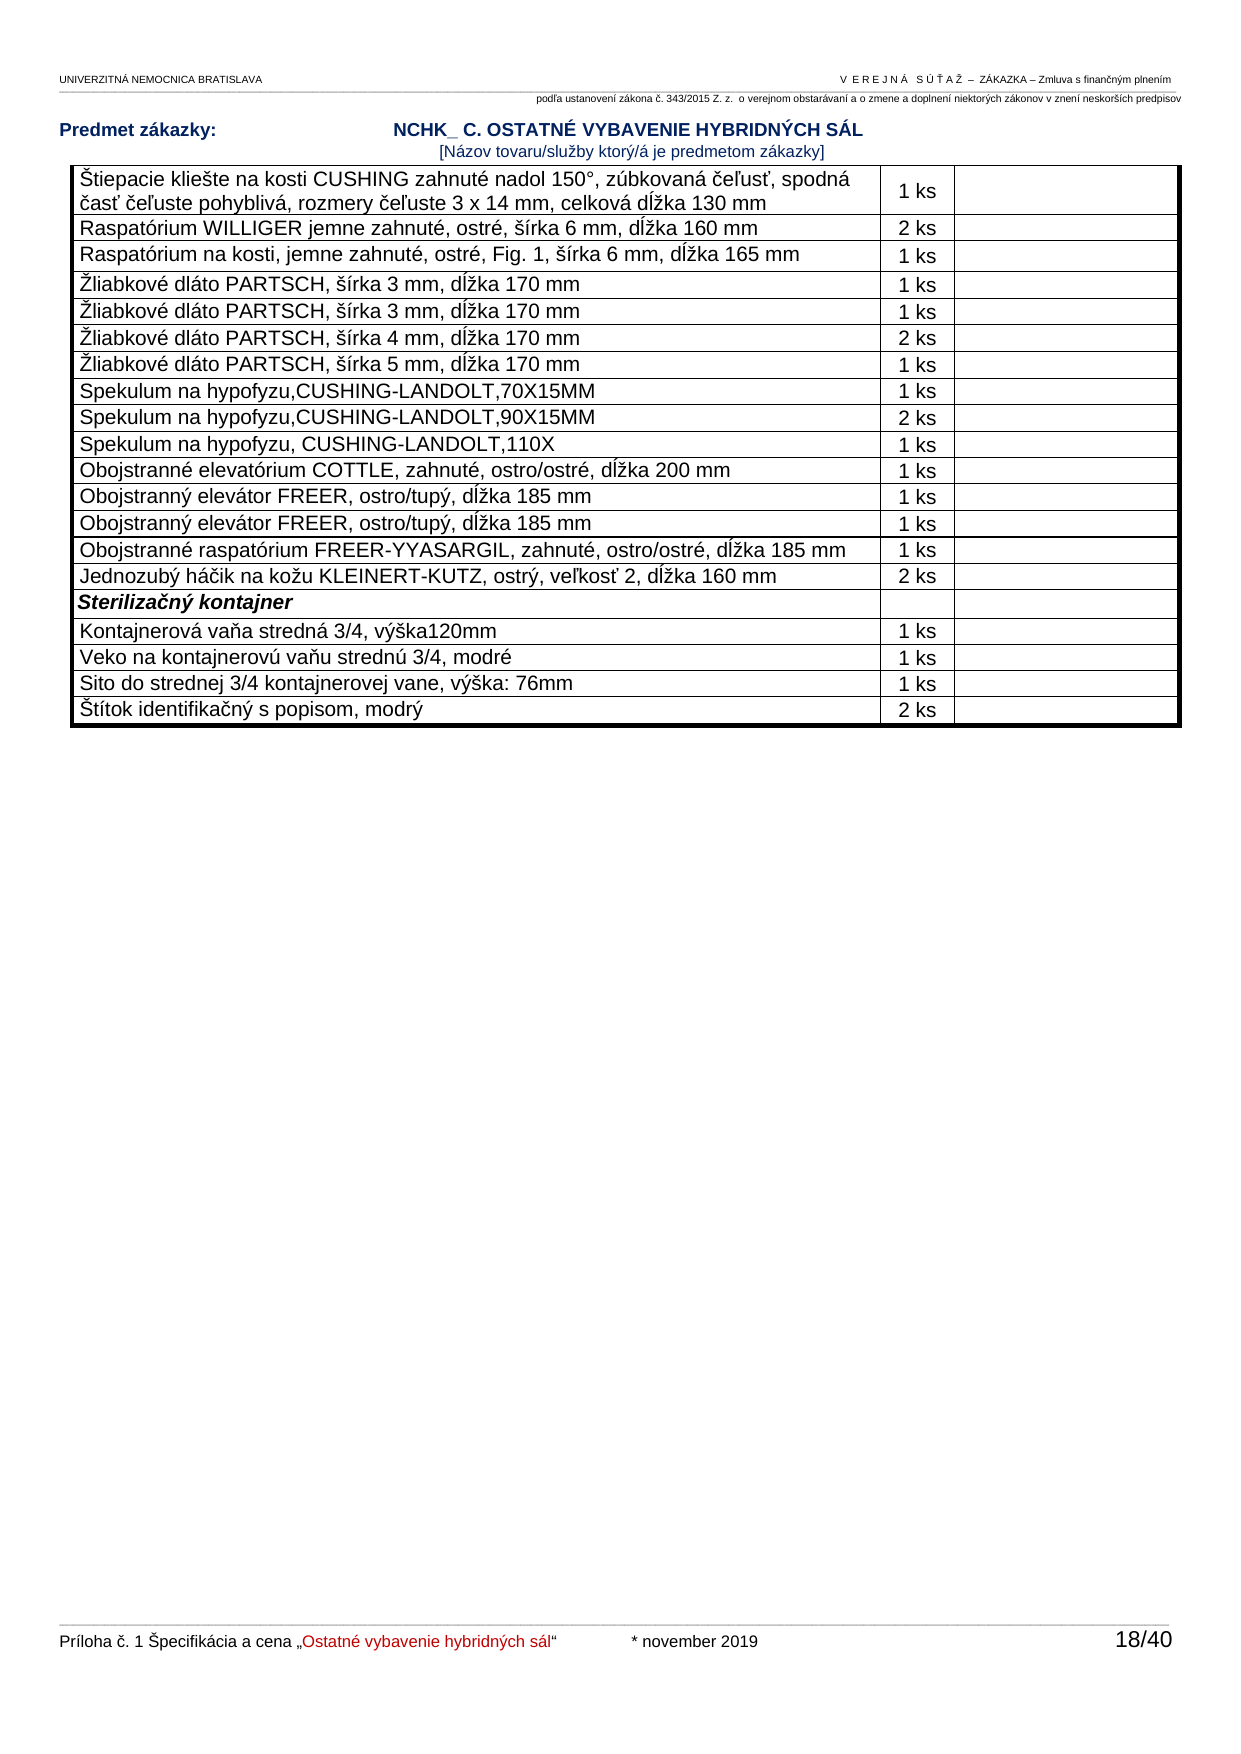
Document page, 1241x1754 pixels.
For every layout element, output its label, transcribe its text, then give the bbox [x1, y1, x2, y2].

table_cell Jednozubý háčik na kožu KLEINERT-KUTZ, ostrý, veľkosť 2, dĺžka 160 mm [74, 564, 880, 588]
table_cell Spekulum na hypofyzu,CUSHING-LANDOLT,90X15MM [74, 405, 880, 431]
table_cell [955, 299, 1177, 324]
table_cell Obojstranný elevátor FREER, ostro/tupý, dĺžka 185 mm [74, 511, 880, 536]
table_cell 1 ks [881, 538, 954, 562]
table_cell Spekulum na hypofyzu,CUSHING-LANDOLT,70X15MM [74, 379, 880, 404]
table_cell 1 ks [881, 484, 954, 510]
table_cell [955, 241, 1177, 271]
table_cell Obojstranné raspatórium FREER-YYASARGIL, zahnuté, ostro/ostré, dĺžka 185 mm [74, 538, 880, 562]
table_cell Sito do strednej 3/4 kontajnerovej vane, výška: 76mm [74, 671, 880, 696]
table_cell Žliabkové dláto PARTSCH, šírka 5 mm, dĺžka 170 mm [74, 352, 880, 377]
table_cell Sterilizačný kontajner [74, 590, 880, 617]
table_cell Raspatórium na kosti, jemne zahnuté, ostré, Fig. 1, šírka 6 mm, dĺžka 165 mm [74, 241, 880, 271]
table_cell 1 ks [881, 379, 954, 404]
table_cell Štiepacie kliešte na kosti CUSHING zahnuté nadol 150°, zúbkovaná čeľusť, spodná časť čeľuste pohyblivá, rozmery čeľuste 3 x 14 mm, celková dĺžka 130 mm [74, 166, 880, 214]
table_cell [955, 325, 1177, 351]
table_cell 1 ks [881, 241, 954, 271]
table_cell Žliabkové dláto PARTSCH, šírka 4 mm, dĺžka 170 mm [74, 325, 880, 351]
table_cell [955, 671, 1177, 696]
table_cell 2 ks [881, 697, 954, 723]
table_cell 1 ks [881, 458, 954, 483]
table_cell [955, 538, 1177, 562]
table_cell Žliabkové dláto PARTSCH, šírka 3 mm, dĺžka 170 mm [74, 272, 880, 298]
table_cell 1 ks [881, 671, 954, 696]
table_cell 1 ks [881, 432, 954, 457]
table_cell 1 ks [881, 352, 954, 377]
table_cell [955, 432, 1177, 457]
table_cell [955, 697, 1177, 723]
table_cell [881, 590, 954, 617]
table_cell 1 ks [881, 645, 954, 670]
table_cell [955, 590, 1177, 617]
table_cell [955, 619, 1177, 644]
table_cell Spekulum na hypofyzu, CUSHING-LANDOLT,110X [74, 432, 880, 457]
table_cell 1 ks [881, 166, 954, 214]
table_cell 1 ks [881, 299, 954, 324]
table_cell [955, 166, 1177, 214]
table_cell [955, 352, 1177, 377]
table_cell [955, 645, 1177, 670]
table_cell [955, 379, 1177, 404]
table_cell [955, 564, 1177, 588]
table_cell [955, 484, 1177, 510]
table_cell Žliabkové dláto PARTSCH, šírka 3 mm, dĺžka 170 mm [74, 299, 880, 324]
table_cell Veko na kontajnerovú vaňu strednú 3/4, modré [74, 645, 880, 670]
table_cell [955, 405, 1177, 431]
table_cell 2 ks [881, 405, 954, 431]
table_cell [955, 458, 1177, 483]
table_cell Kontajnerová vaňa stredná 3/4, výška120mm [74, 619, 880, 644]
table_cell Raspatórium WILLIGER jemne zahnuté, ostré, šírka 6 mm, dĺžka 160 mm [74, 215, 880, 240]
table_cell [955, 511, 1177, 536]
table_cell [955, 215, 1177, 240]
table_cell 2 ks [881, 564, 954, 588]
table_cell 1 ks [881, 511, 954, 536]
table_cell 2 ks [881, 215, 954, 240]
table_cell Štítok identifikačný s popisom, modrý [74, 697, 880, 723]
table_cell 1 ks [881, 272, 954, 298]
table_cell [955, 272, 1177, 298]
table_cell Obojstranné elevatórium COTTLE, zahnuté, ostro/ostré, dĺžka 200 mm [74, 458, 880, 483]
table_cell 1 ks [881, 619, 954, 644]
table_cell 2 ks [881, 325, 954, 351]
table_cell Obojstranný elevátor FREER, ostro/tupý, dĺžka 185 mm [74, 484, 880, 510]
